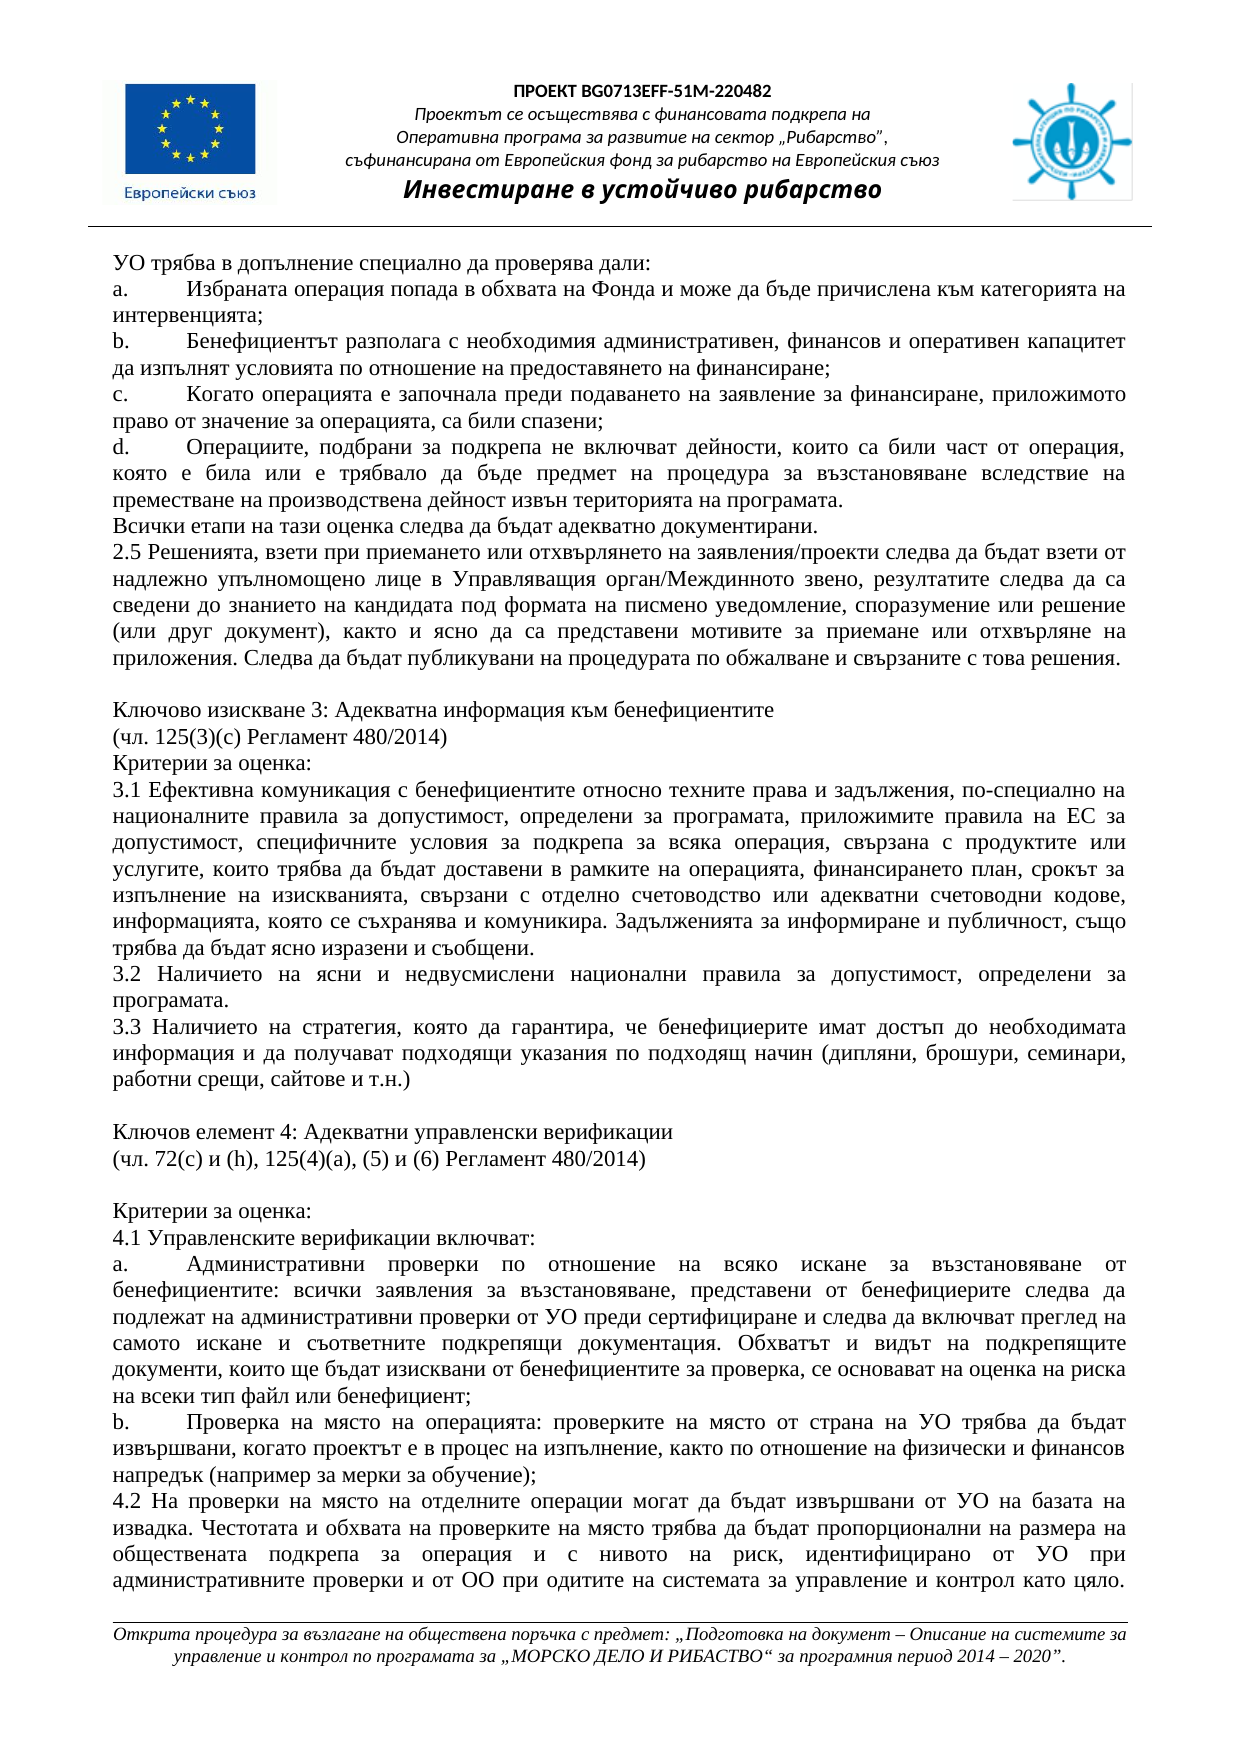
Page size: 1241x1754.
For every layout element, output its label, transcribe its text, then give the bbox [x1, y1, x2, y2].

text c. Когато операцията е започнала преди подаването на заявление за финансиране, приложимото право от значение за операцията, са били спазени; [112, 380, 1128, 433]
text Всички етапи на тази оценка следва да бъдат адекватно документирани. [112, 512, 1128, 538]
text (чл. 125(3)(c) Регламент 480/2014) [112, 723, 1128, 749]
text Критерии за оценка: [112, 1197, 1128, 1224]
text (чл. 72(c) и (h), 125(4)(a), (5) и (6) Регламент 480/2014) [112, 1144, 1128, 1171]
text 3.3 Наличието на стратегия, която да гарантира, че бенефициерите имат достъп до необходимата информация и да получават подходящи указания по подходящ начин (дипляни, брошури, семинари, работни срещи, сайтове и т.н.) [112, 1013, 1128, 1092]
picture [1012, 83, 1133, 202]
text УО трябва в допълнение специално да проверява дали: [112, 248, 1128, 275]
text a. Административни проверки по отношение на всяко искане за възстановяване от бенефициентите: всички заявления за възстановяване, представени от бенефициерите следва да подлежат на административни проверки от УО преди сертифициране и следва да включват преглед на самото искане и съответните подкрепящи документация. Обхватът и видът на подкрепящите документи, които ще бъдат изисквани от бенефициентите за проверка, се основават на оценка на риска на всеки тип файл или бенефициент; [112, 1250, 1128, 1408]
text b. Проверка на място на операцията: проверките на място от страна на УО трябва да бъдат извършвани, когато проектът е в процес на изпълнение, както по отношение на физически и финансов напредък (например за мерки за обучение); [112, 1408, 1128, 1487]
text 3.2 Наличието на ясни и недвусмислени национални правила за допустимост, определени за програмата. [112, 960, 1128, 1013]
text a. Избраната операция попада в обхвата на Фонда и може да бъде причислена към категорията на интервенцията; [112, 275, 1128, 328]
text d. Операциите, подбрани за подкрепа не включват дейности, които са били част от операция, която е била или е трябвало да бъде предмет на процедура за възстановяване вследствие на преместване на производствена дейност извън територията на програмата. [112, 433, 1128, 512]
text Критерии за оценка: [112, 749, 1128, 776]
text Ключово изискване 3: Адекватна информация към бенефициентите [112, 697, 1128, 723]
text b. Бенефициентът разполага с необходимия административен, финансов и оперативен капацитет да изпълнят условията по отношение на предоставянето на финансиране; [112, 328, 1128, 380]
text 4.1 Управленските верификации включват: [112, 1224, 1128, 1250]
text Ключов елемент 4: Адекватни управленски верификации [112, 1118, 1128, 1144]
text 2.5 Решенията, взети при приемането или отхвърлянето на заявления/проекти следва да бъдат взети от надлежно упълномощено лице в Управляващия орган/Междинното звено, резултатите следва да са сведени до знанието на кандидата под формата на писмено уведомление, споразумение или решение (или друг документ), както и ясно да са представени мотивите за приемане или отхвърляне на приложения. Следва да бъдат публикувани на процедурата по обжалване и свързаните с това решения. [112, 538, 1128, 670]
picture [102, 80, 278, 205]
text 3.1 Ефективна комуникация с бенефициентите относно техните права и задължения, по-специално на националните правила за допустимост, определени за програмата, приложимите правила на ЕС за допустимост, специфичните условия за подкрепа за всяка операция, свързана с продуктите или услугите, които трябва да бъдат доставени в рамките на операцията, финансирането план, срокът за изпълнение на изискванията, свързани с отделно счетоводство или адекватни счетоводни кодове, информацията, която се съхранява и комуникира. Задълженията за информиране и публичност, също трябва да бъдат ясно изразени и съобщени. [112, 776, 1128, 960]
